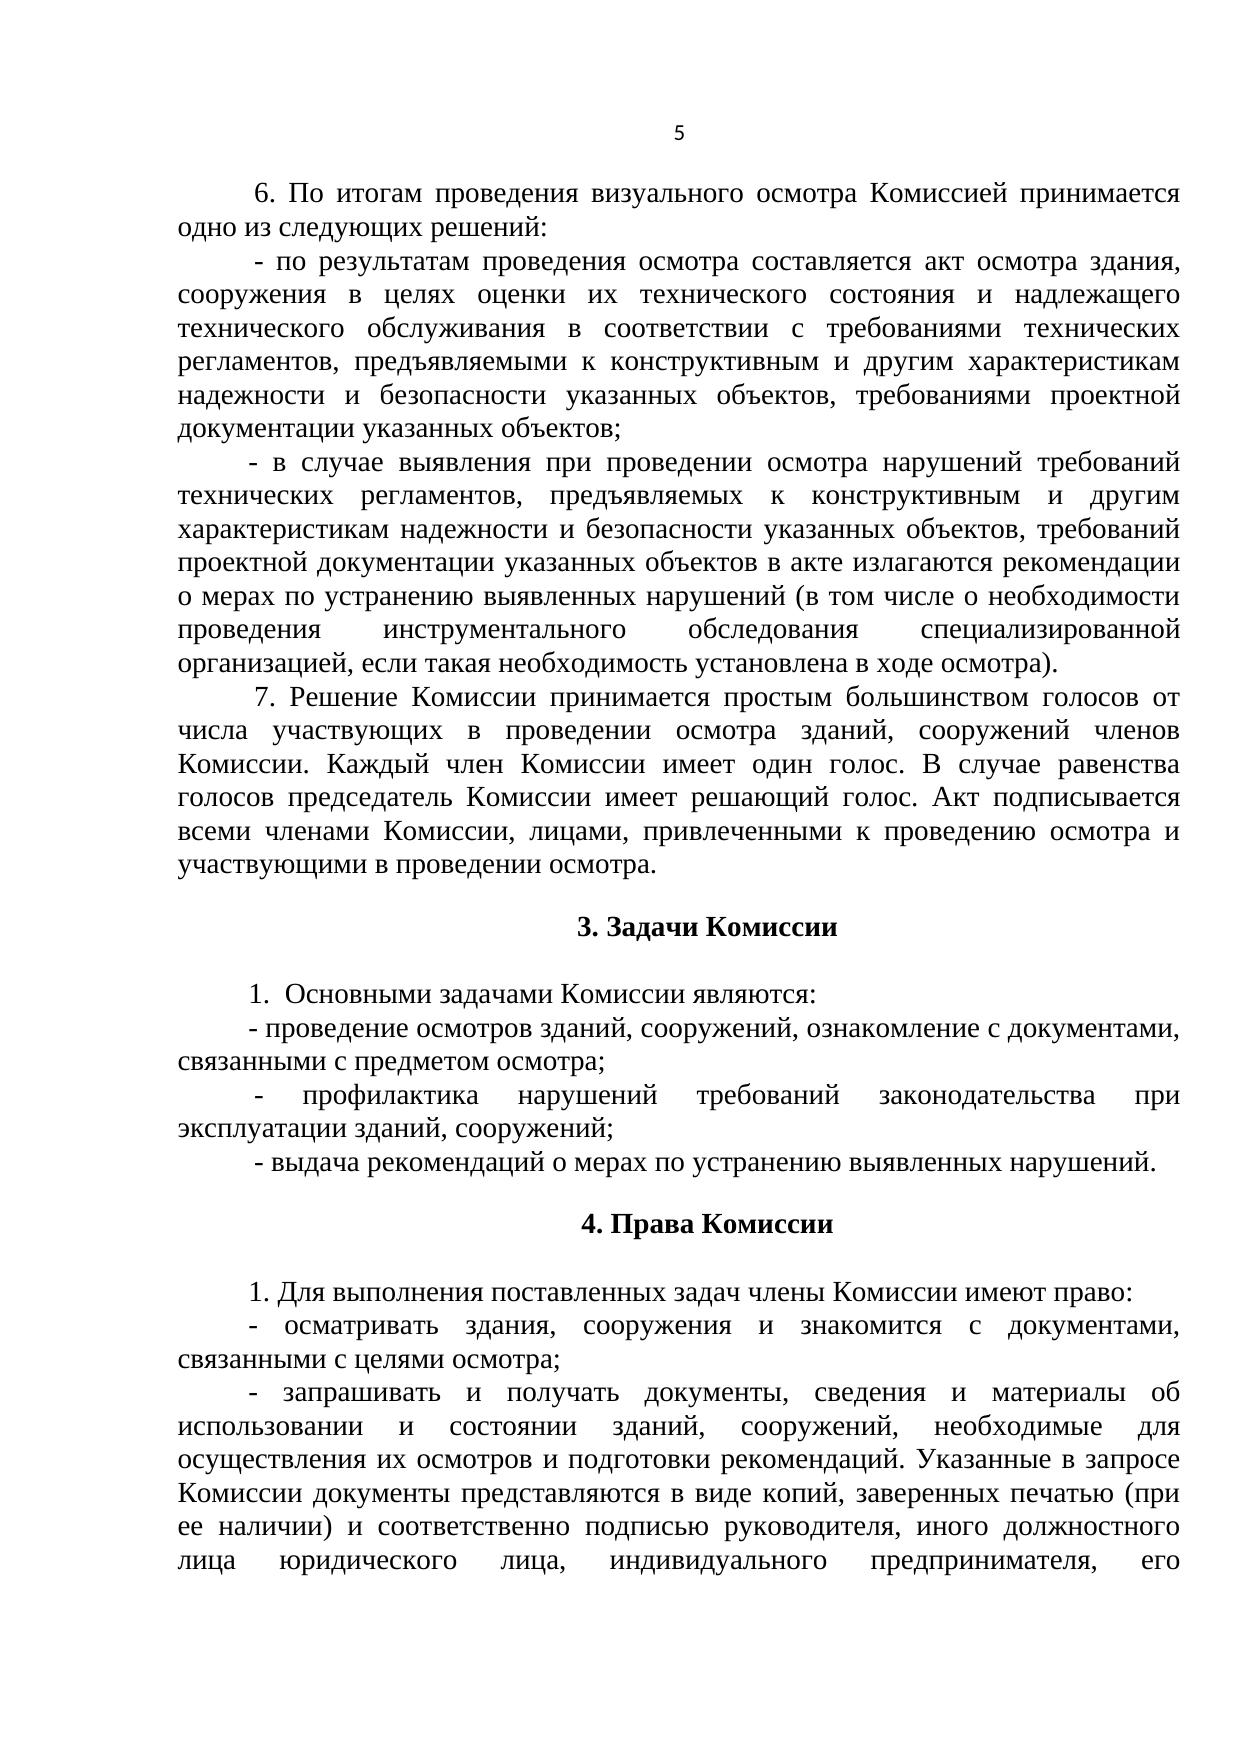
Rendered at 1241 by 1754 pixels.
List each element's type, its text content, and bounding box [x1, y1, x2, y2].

text - проведение осмотров зданий, сооружений, ознакомление с документами, связанными с предметом осмотра; [177, 1010, 1181, 1077]
text - выдача рекомендаций о мерах по устранению выявленных нарушений. [177, 1144, 1181, 1177]
text - по результатам проведения осмотра составляется акт осмотра здания, сооружения в целях оценки их технического состояния и надлежащего технического обслуживания в соответствии с требованиями технических регламентов, предъявляемыми к конструктивным и другим характеристикам надежности и безопасности указанных объектов, требованиями проектной документации указанных объектов; [177, 243, 1181, 444]
text - в случае выявления при проведении осмотра нарушений требований технических регламентов, предъявляемых к конструктивным и другим характеристикам надежности и безопасности указанных объектов, требований проектной документации указанных объектов в акте излагаются рекомендации о мерах по устранению выявленных нарушений (в том числе о необходимости проведения инструментального обследования специализированной организацией, если такая необходимость установлена в ходе осмотра). [177, 444, 1181, 679]
text 1. Для выполнения поставленных задач члены Комиссии имеют право: [177, 1274, 1181, 1307]
text 1. Основными задачами Комиссии являются: [177, 976, 1181, 1010]
text 7. Решение Комиссии принимается простым большинством голосов от числа участвующих в проведении осмотра зданий, сооружений членов Комиссии. Каждый член Комиссии имеет один голос. В случае равенства голосов председатель Комиссии имеет решающий голос. Акт подписывается всеми членами Комиссии, лицами, привлеченными к проведению осмотра и участвующими в проведении осмотра. [177, 679, 1181, 880]
text 3. Задачи Комиссии [177, 909, 1181, 943]
text 4. Права Комиссии [177, 1207, 1181, 1240]
text - осматривать здания, сооружения и знакомится с документами, связанными с целями осмотра; [177, 1307, 1181, 1374]
text - профилактика нарушений требований законодательства при эксплуатации зданий, сооружений; [177, 1077, 1181, 1144]
text 6. По итогам проведения визуального осмотра Комиссией принимается одно из следующих решений: [177, 176, 1181, 243]
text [177, 1374, 1181, 1576]
